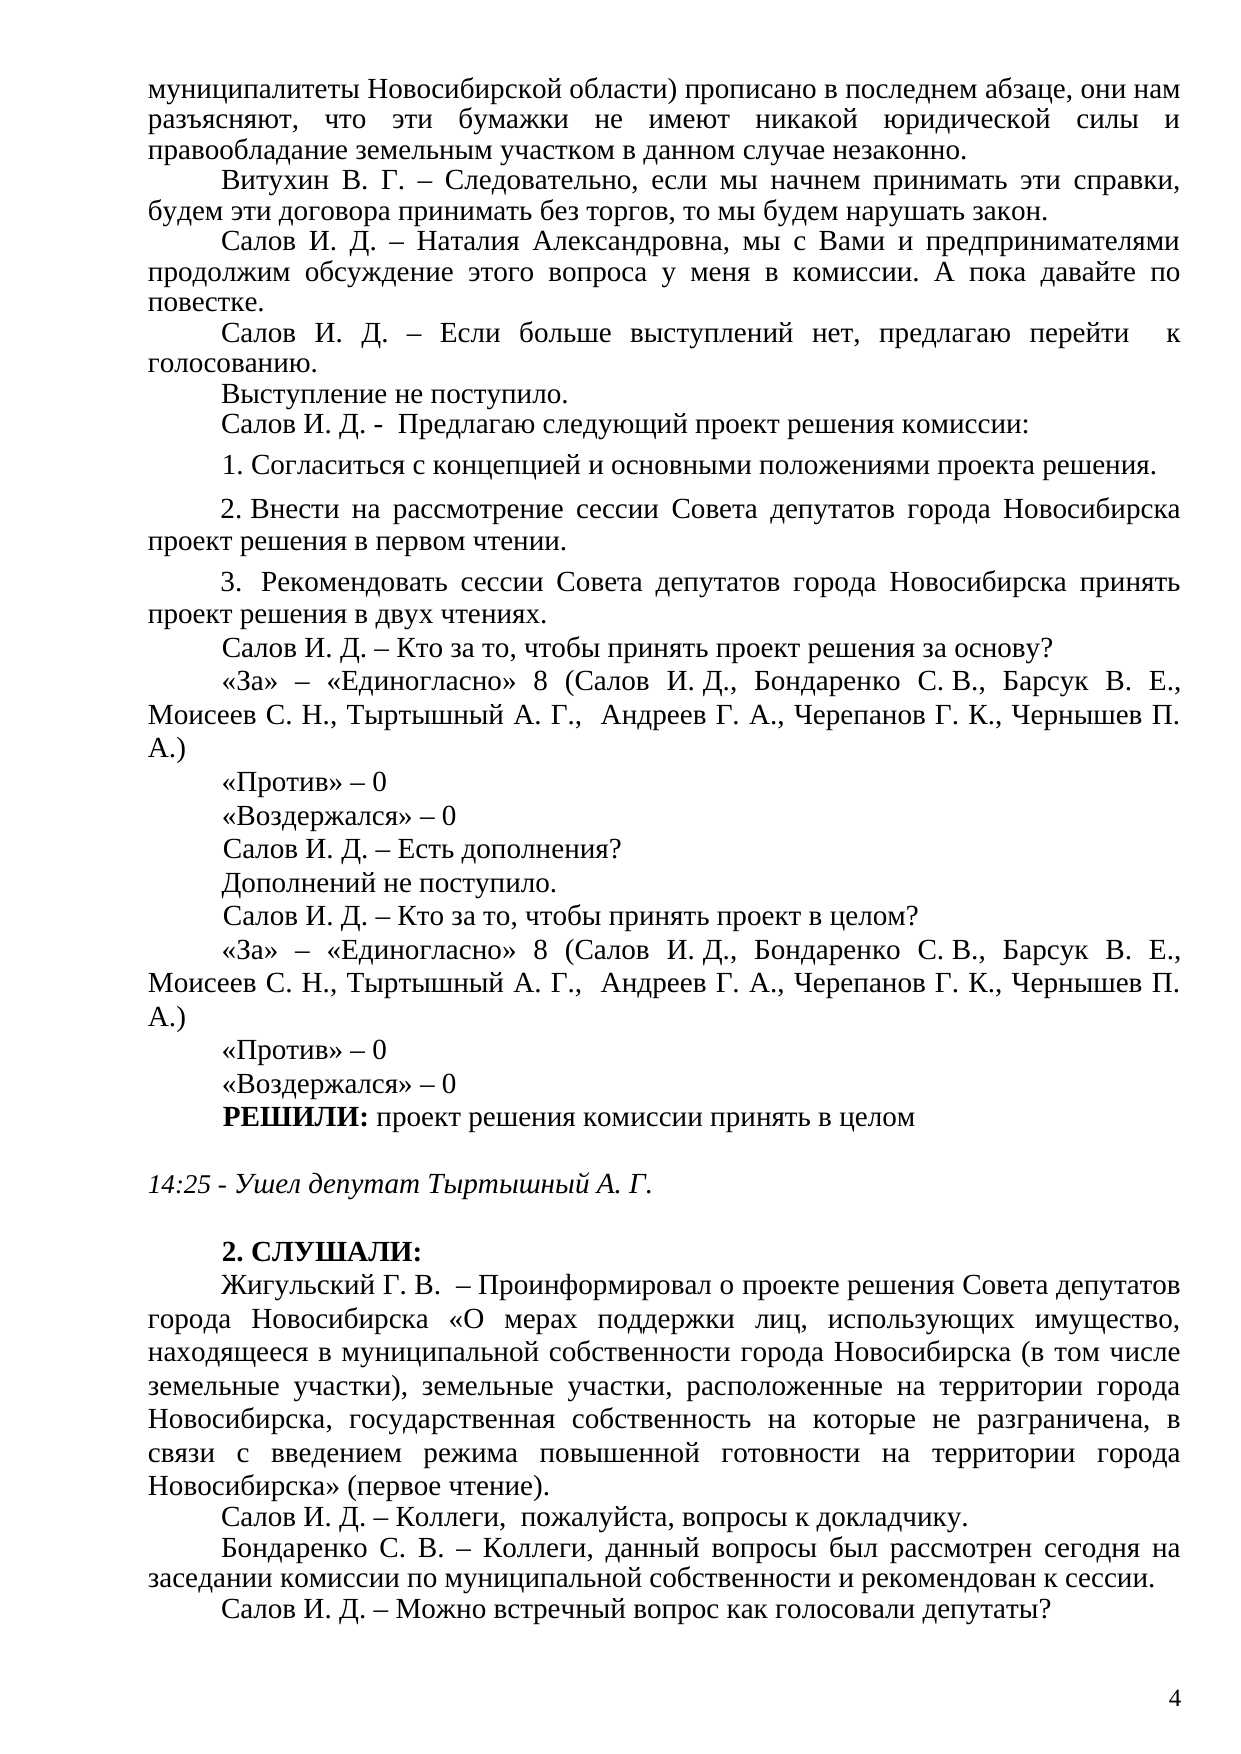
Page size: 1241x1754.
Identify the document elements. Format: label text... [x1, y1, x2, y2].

text Выступление не поступило. [148, 379, 1181, 409]
text «За» – «Единогласно» 8 (Салов И. Д., Бондаренко С. В., Барсук В. Е., Моисеев С. Н., Тыртышный А. Г., Андреев Г. А., Черепанов Г. К., Чернышев П. А.) [148, 932, 1181, 1032]
text Витухин В. Г. – Следовательно, если мы начнем принимать эти справки, будем эти договора принимать без торгов, то мы будем нарушать закон. [148, 165, 1181, 226]
text Жигульский Г. В. – Проинформировал о проекте решения Совета депутатов города Новосибирска «О мерах поддержки лиц, использующих имущество, находящееся в муниципальной собственности города Новосибирска (в том числе земельные участки), земельные участки, расположенные на территории города Новосибирска, государственная собственность на которые не разграничена, в связи с введением режима повышенной готовности на территории города Новосибирска» (первое чтение). [148, 1267, 1181, 1502]
text Салов И. Д. – Коллеги, пожалуйста, вопросы к докладчику. [148, 1502, 1181, 1533]
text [148, 74, 1181, 165]
text РЕШИЛИ: проект решения комиссии принять в целом [148, 1099, 1181, 1133]
text Салов И. Д. – Если больше выступлений нет, предлагаю перейти к голосованию. [148, 318, 1181, 379]
text «Против» – 0 [148, 1032, 1181, 1066]
text 14:25 - Ушел депутат Тыртышный А. Г. [148, 1167, 1181, 1200]
text Салов И. Д. - Предлагаю следующий проект решения комиссии: [148, 409, 1181, 440]
text Дополнений не поступило. [148, 865, 1181, 898]
text Салов И. Д. – Кто за то, чтобы принять проект в целом? [148, 898, 1181, 932]
text «За» – «Единогласно» 8 (Салов И. Д., Бондаренко С. В., Барсук В. Е., Моисеев С. Н., Тыртышный А. Г., Андреев Г. А., Черепанов Г. К., Чернышев П. А.) [148, 663, 1181, 764]
text «Воздержался» – 0 [148, 1066, 1181, 1099]
text 1. Согласиться с концепцией и основными положениями проекта решения. [148, 447, 1181, 481]
text Салов И. Д. – Можно встречный вопрос как голосовали депутаты? [148, 1594, 1181, 1624]
text 2. Внести на рассмотрение сессии Совета депутатов города Новосибирска проект решения в первом чтении. [148, 493, 1181, 557]
text Бондаренко С. В. – Коллеги, данный вопросы был рассмотрен сегодня на заседании комиссии по муниципальной собственности и рекомендован к сессии. [148, 1533, 1181, 1594]
text 2. СЛУШАЛИ: [148, 1234, 1181, 1267]
text Салов И. Д. – Кто за то, чтобы принять проект решения за основу? [148, 630, 1181, 663]
text «Воздержался» – 0 [148, 798, 1181, 831]
text Салов И. Д. – Наталия Александровна, мы с Вами и предпринимателями продолжим обсуждение этого вопроса у меня в комиссии. А пока давайте по повестке. [148, 226, 1181, 318]
text «Против» – 0 [148, 764, 1181, 798]
text 3. Рекомендовать сессии Совета депутатов города Новосибирска принять проект решения в двух чтениях. [148, 566, 1181, 630]
text Салов И. Д. – Есть дополнения? [148, 831, 1181, 865]
